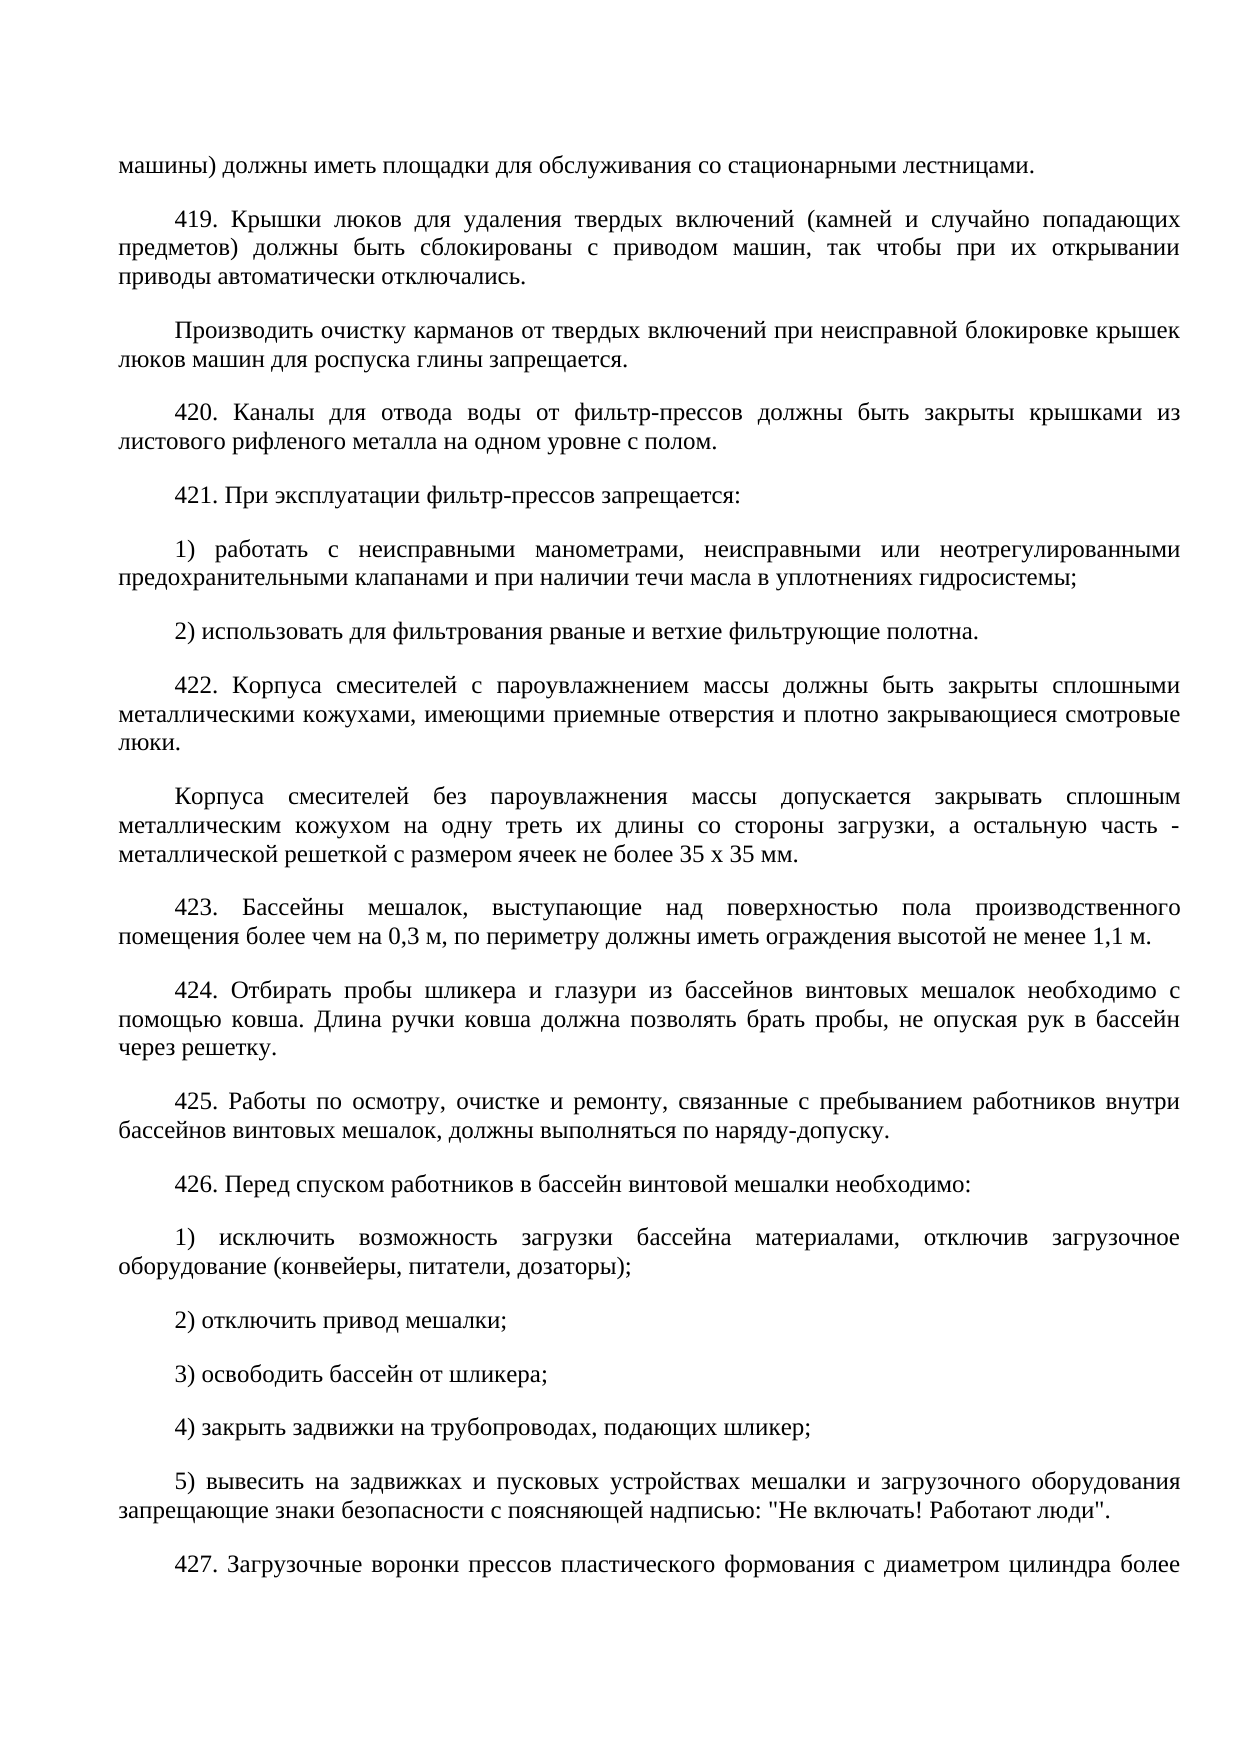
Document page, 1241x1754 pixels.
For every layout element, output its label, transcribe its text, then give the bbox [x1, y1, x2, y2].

text 1) работать с неисправными манометрами, неисправными или неотрегулированными предохранительными клапанами и при наличии течи масла в уплотнениях гидросистемы; [118, 534, 1181, 591]
text 5) вывесить на задвижках и пусковых устройствах мешалки и загрузочного оборудования запрещающие знаки безопасности с поясняющей надписью: "Не включать! Работают люди". [118, 1466, 1181, 1524]
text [118, 1549, 1181, 1577]
text 426. Перед спуском работников в бассейн винтовой мешалки необходимо: [118, 1169, 1181, 1197]
text 4) закрыть задвижки на трубопроводах, подающих шликер; [118, 1412, 1181, 1441]
text 425. Работы по осмотру, очистке и ремонту, связанные с пребыванием работников внутри бассейнов винтовых мешалок, должны выполняться по наряду-допуску. [118, 1086, 1181, 1144]
text 424. Отбирать пробы шликера и глазури из бассейнов винтовых мешалок необходимо с помощью ковша. Длина ручки ковша должна позволять брать пробы, не опуская рук в бассейн через решетку. [118, 975, 1181, 1061]
text 420. Каналы для отвода воды от фильтр-прессов должны быть закрыты крышками из листового рифленого металла на одном уровне с полом. [118, 397, 1181, 455]
text 421. При эксплуатации фильтр-прессов запрещается: [118, 480, 1181, 509]
text 2) использовать для фильтрования рваные и ветхие фильтрующие полотна. [118, 616, 1181, 645]
text 2) отключить привод мешалки; [118, 1305, 1181, 1334]
text 3) освободить бассейн от шликера; [118, 1359, 1181, 1387]
text Производить очистку карманов от твердых включений при неисправной блокировке крышек люков машин для роспуска глины запрещается. [118, 315, 1181, 372]
text 422. Корпуса смесителей с пароувлажнением массы должны быть закрыты сплошными металлическими кожухами, имеющими приемные отверстия и плотно закрывающиеся смотровые люки. [118, 670, 1181, 756]
text Корпуса смесителей без пароувлажнения массы допускается закрывать сплошным металлическим кожухом на одну треть их длины со стороны загрузки, а остальную часть - металлической решеткой с размером ячеек не более 35 x 35 мм. [118, 781, 1181, 867]
text 419. Крышки люков для удаления твердых включений (камней и случайно попадающих предметов) должны быть сблокированы с приводом машин, так чтобы при их открывании приводы автоматически отключались. [118, 204, 1181, 290]
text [118, 150, 1181, 179]
text 423. Бассейны мешалок, выступающие над поверхностью пола производственного помещения более чем на 0,3 м, по периметру должны иметь ограждения высотой не менее 1,1 м. [118, 892, 1181, 950]
text 1) исключить возможность загрузки бассейна материалами, отключив загрузочное оборудование (конвейеры, питатели, дозаторы); [118, 1222, 1181, 1280]
